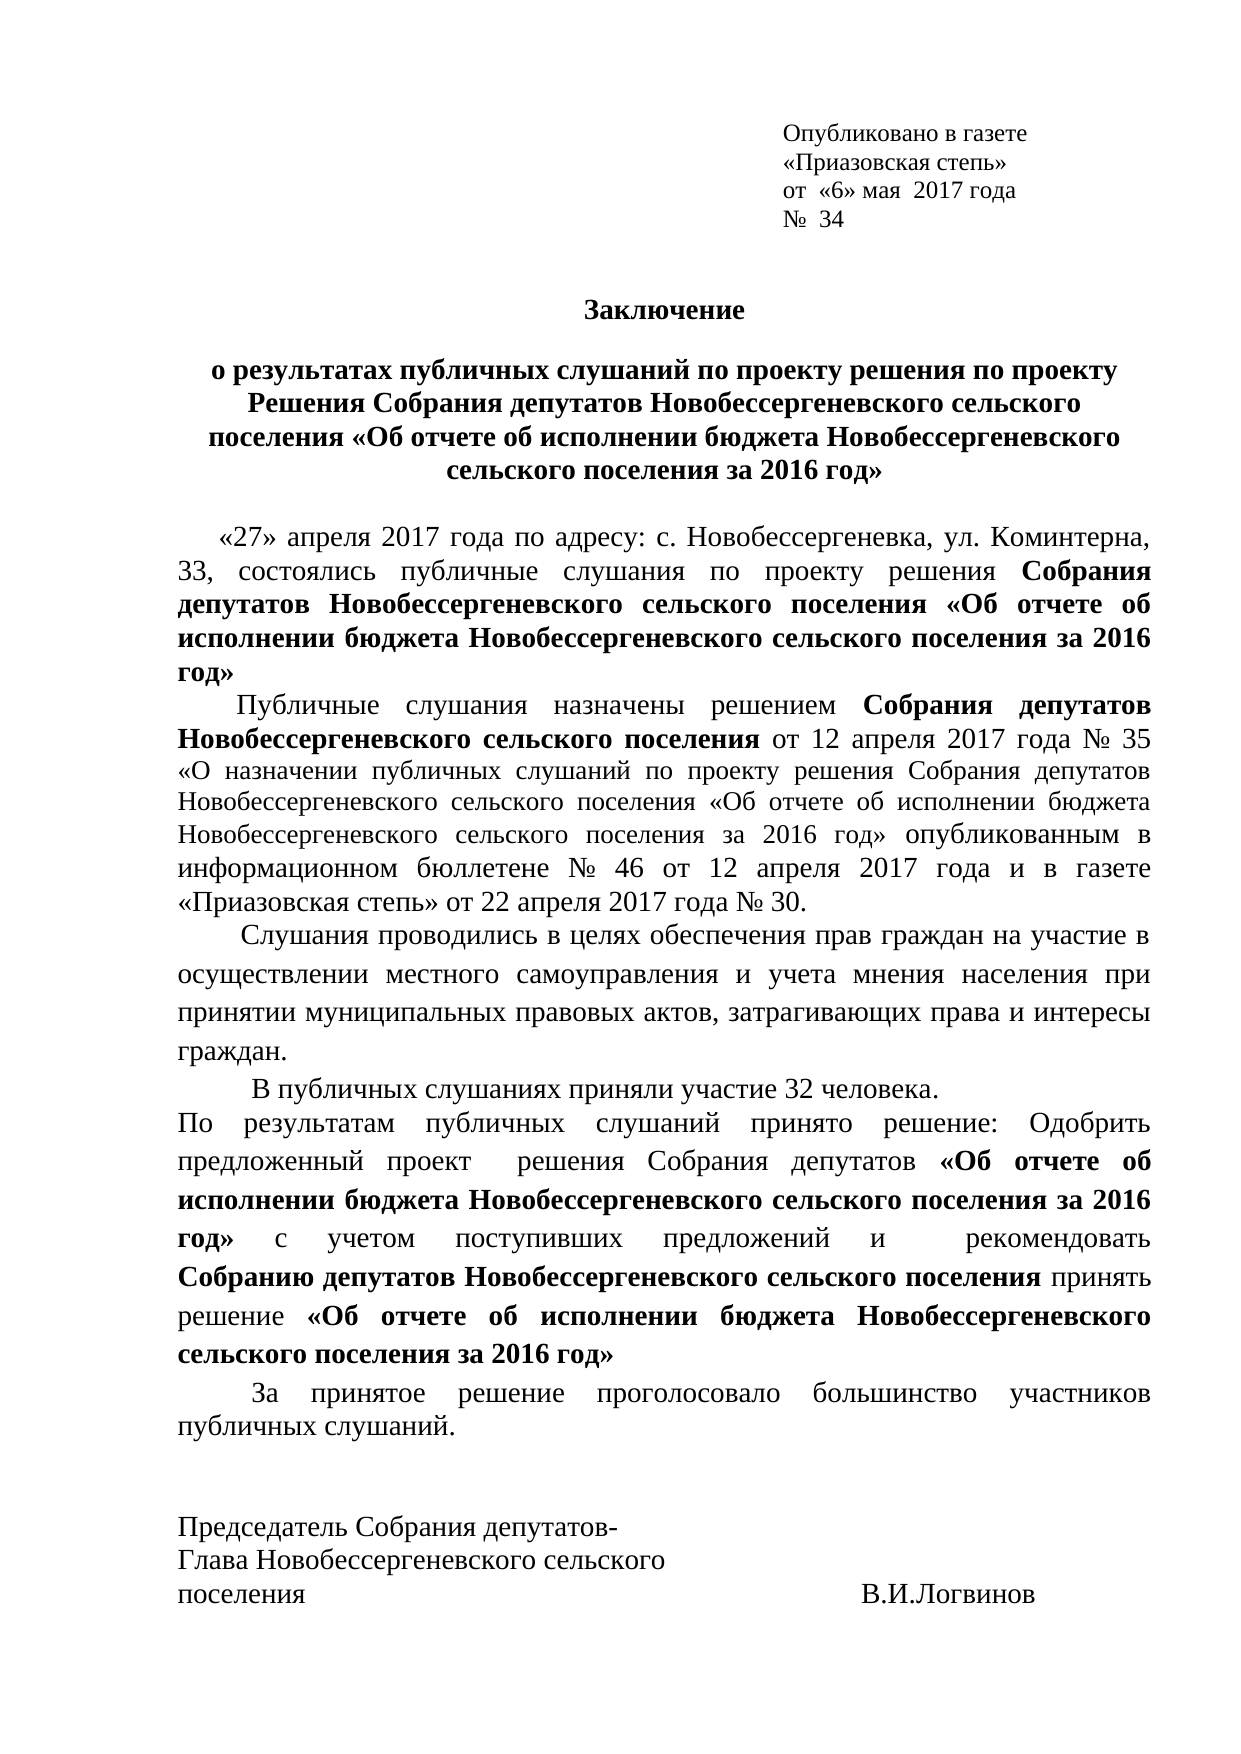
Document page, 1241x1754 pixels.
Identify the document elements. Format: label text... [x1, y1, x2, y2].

text Слушания проводились в целях обеспечения прав граждан на участие в осуществлении местного самоуправления и учета мнения населения при принятии муниципальных правовых актов, затрагивающих права и интересы граждан. [177, 917, 1152, 1066]
text По результатам публичных слушаний принято решение: Одобрить предложенный проект решения Собрания депутатов «Об отчете об исполнении бюджета Новобессергеневского сельского поселения за 2016 год» с учетом поступивших предложений и рекомендовать Собранию депутатов Новобессергеневского сельского поселения принять решение «Об отчете об исполнении бюджета Новобессергеневского сельского поселения за 2016 год» [177, 1105, 1152, 1370]
text Заключение [177, 292, 1152, 326]
text Публичные слушания назначены решением Собрания депутатов Новобессергеневского сельского поселения от 12 апреля 2017 года № 35 «О назначении публичных слушаний по проекту решения Собрания депутатов Новобессергеневского сельского поселения «Об отчете об исполнении бюджета Новобессергеневского сельского поселения за 2016 год» опубликованным в информационном бюллетене № 46 от 12 апреля 2017 года и в газете «Приазовская степь» от 22 апреля 2017 года № 30. [177, 687, 1152, 917]
text № 34 [783, 204, 1152, 233]
text о результатах публичных слушаний по проекту решения по проекту Решения Собрания депутатов Новобессергеневского сельского поселения «Об отчете об исполнении бюджета Новобессергеневского сельского поселения за 2016 год» [177, 352, 1152, 486]
text Глава Новобессергеневского сельского [177, 1542, 1152, 1576]
text В публичных слушаниях приняли участие 32 человека. [177, 1071, 1152, 1105]
text поселения В.И.Логвинов [177, 1576, 1152, 1609]
text Опубликовано в газете «Приазовская степь» [783, 118, 1152, 176]
text За принятое решение проголосовало большинство участников публичных слушаний. [177, 1375, 1152, 1442]
text Председатель Собрания депутатов- [177, 1509, 1152, 1542]
text «27» апреля 2017 года по адресу: с. Новобессергеневка, ул. Коминтерна, 33, состоялись публичные слушания по проекту решения Собрания депутатов Новобессергеневского сельского поселения «Об отчете об исполнении бюджета Новобессергеневского сельского поселения за 2016 год» [177, 519, 1152, 687]
text от «6» мая 2017 года [783, 176, 1152, 204]
